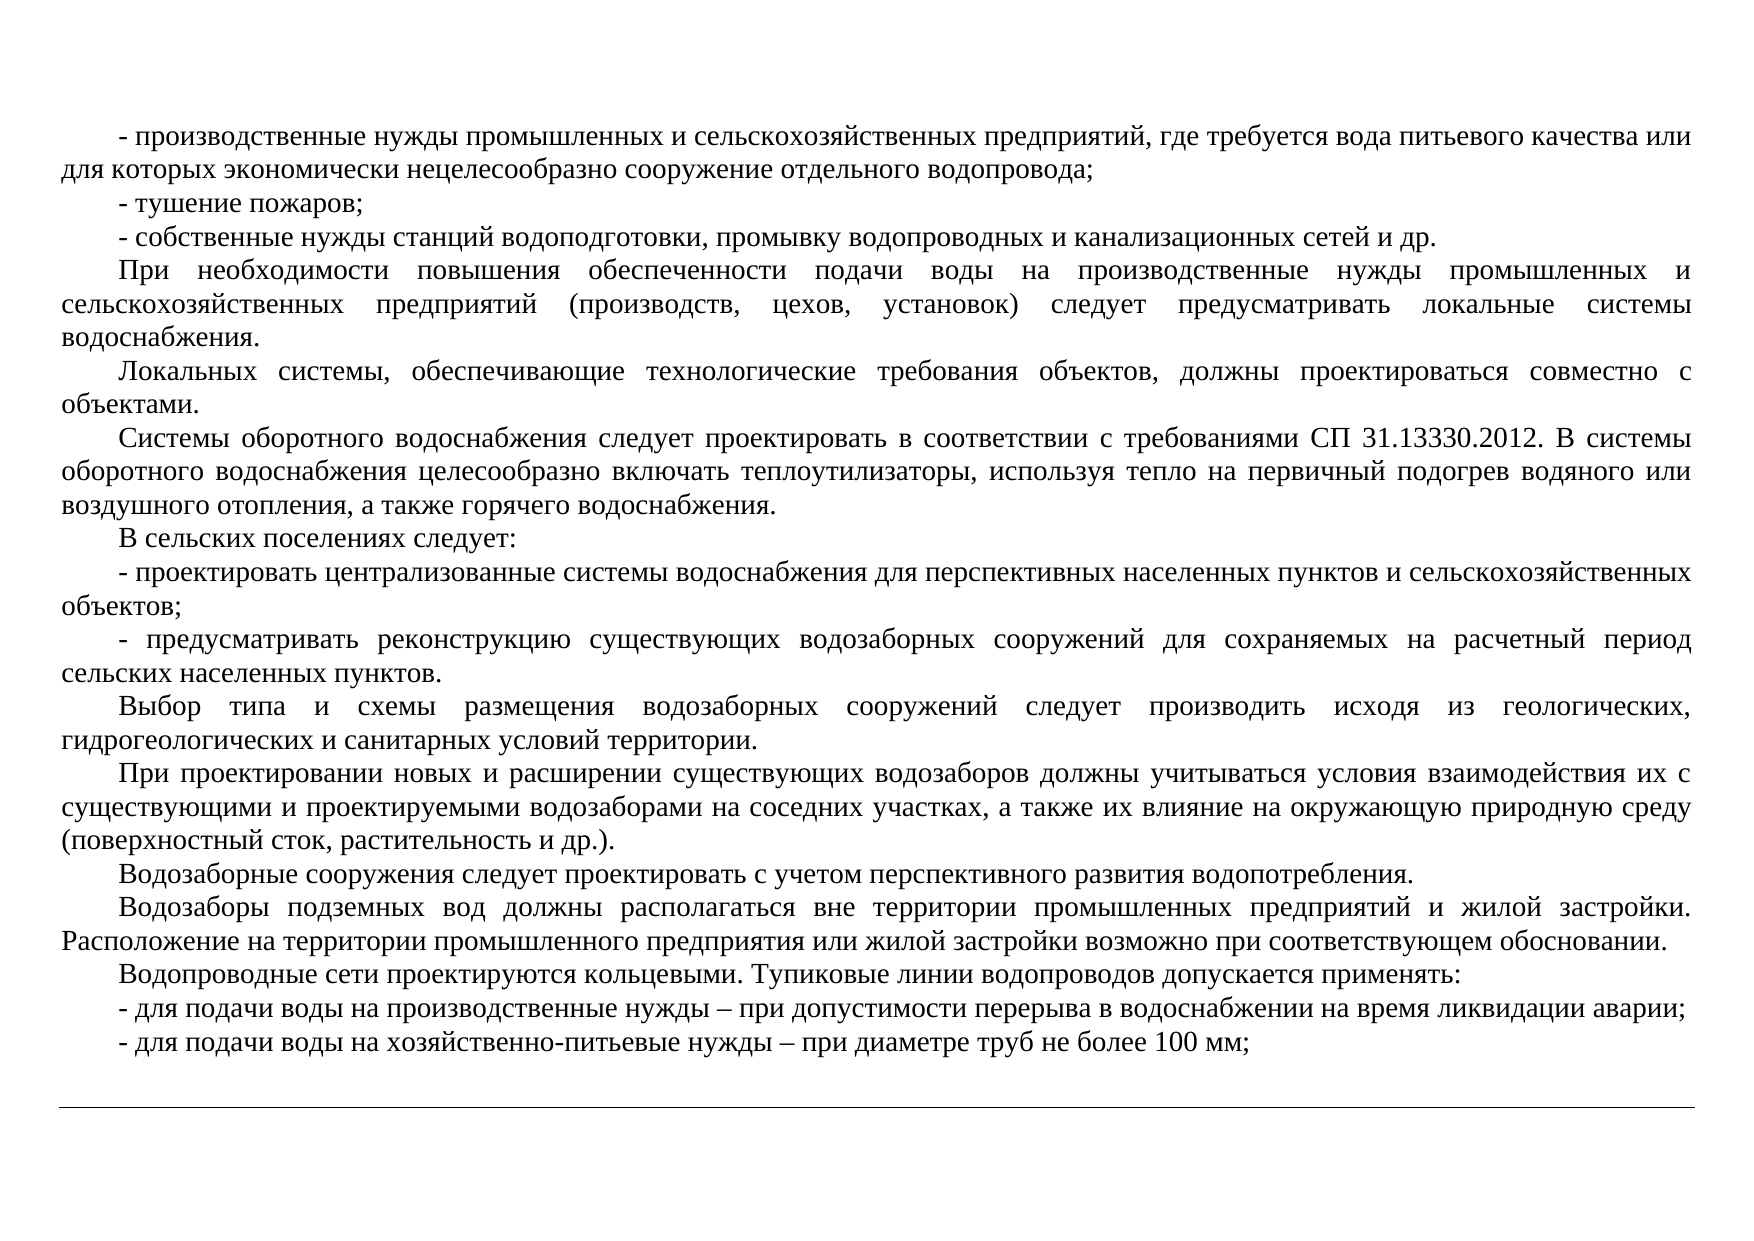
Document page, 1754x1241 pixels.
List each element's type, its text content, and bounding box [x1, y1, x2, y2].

text Системы оборотного водоснабжения следует проектировать в соответствии с требованиями СП 31.13330.2012. В системы оборотного водоснабжения целесообразно включать теплоутилизаторы, используя тепло на первичный подогрев водяного или воздушного отопления, а также горячего водоснабжения. [61, 420, 1693, 521]
text Водозаборы подземных вод должны располагаться вне территории промышленных предприятий и жилой застройки. Расположение на территории промышленного предприятия или жилой застройки возможно при соответствующем обосновании. [61, 889, 1693, 957]
text - проектировать централизованные системы водоснабжения для перспективных населенных пунктов и сельскохозяйственных объектов; [61, 554, 1693, 621]
text - для подачи воды на хозяйственно-питьевые нужды – при диаметре труб не более ; [61, 1024, 1693, 1057]
text Водозаборные сооружения следует проектировать с учетом перспективного развития водопотребления. [61, 856, 1693, 889]
text Водопроводные сети проектируются кольцевыми. Тупиковые линии водопроводов допускается применять: [61, 957, 1693, 990]
text - тушение пожаров; [61, 185, 1693, 219]
text - производственные нужды промышленных и сельскохозяйственных предприятий, где требуется вода питьевого качества или для которых экономически нецелесообразно сооружение отдельного водопровода; [61, 118, 1693, 185]
text - собственные нужды станций водоподготовки, промывку водопроводных и канализационных сетей и др. [61, 219, 1693, 252]
text При необходимости повышения обеспеченности подачи воды на производственные нужды промышленных и сельскохозяйственных предприятий (производств, цехов, установок) следует предусматривать локальные системы водоснабжения. [61, 252, 1693, 353]
text При проектировании новых и расширении существующих водозаборов должны учитываться условия взаимодействия их с существующими и проектируемыми водозаборами на соседних участках, а также их влияние на окружающую природную среду (поверхностный сток, растительность и др.). [61, 755, 1693, 856]
text Локальных системы, обеспечивающие технологические требования объектов, должны проектироваться совместно с объектами. [61, 353, 1693, 420]
text - для подачи воды на производственные нужды – при допустимости перерыва в водоснабжении на время ликвидации аварии; [61, 990, 1693, 1024]
text Выбор типа и схемы размещения водозаборных сооружений следует производить исходя из геологических, гидрогеологических и санитарных условий территории. [61, 688, 1693, 755]
text - предусматривать реконструкцию существующих водозаборных сооружений для сохраняемых на расчетный период сельских населенных пунктов. [61, 621, 1693, 688]
text В сельских поселениях следует: [61, 521, 1693, 554]
